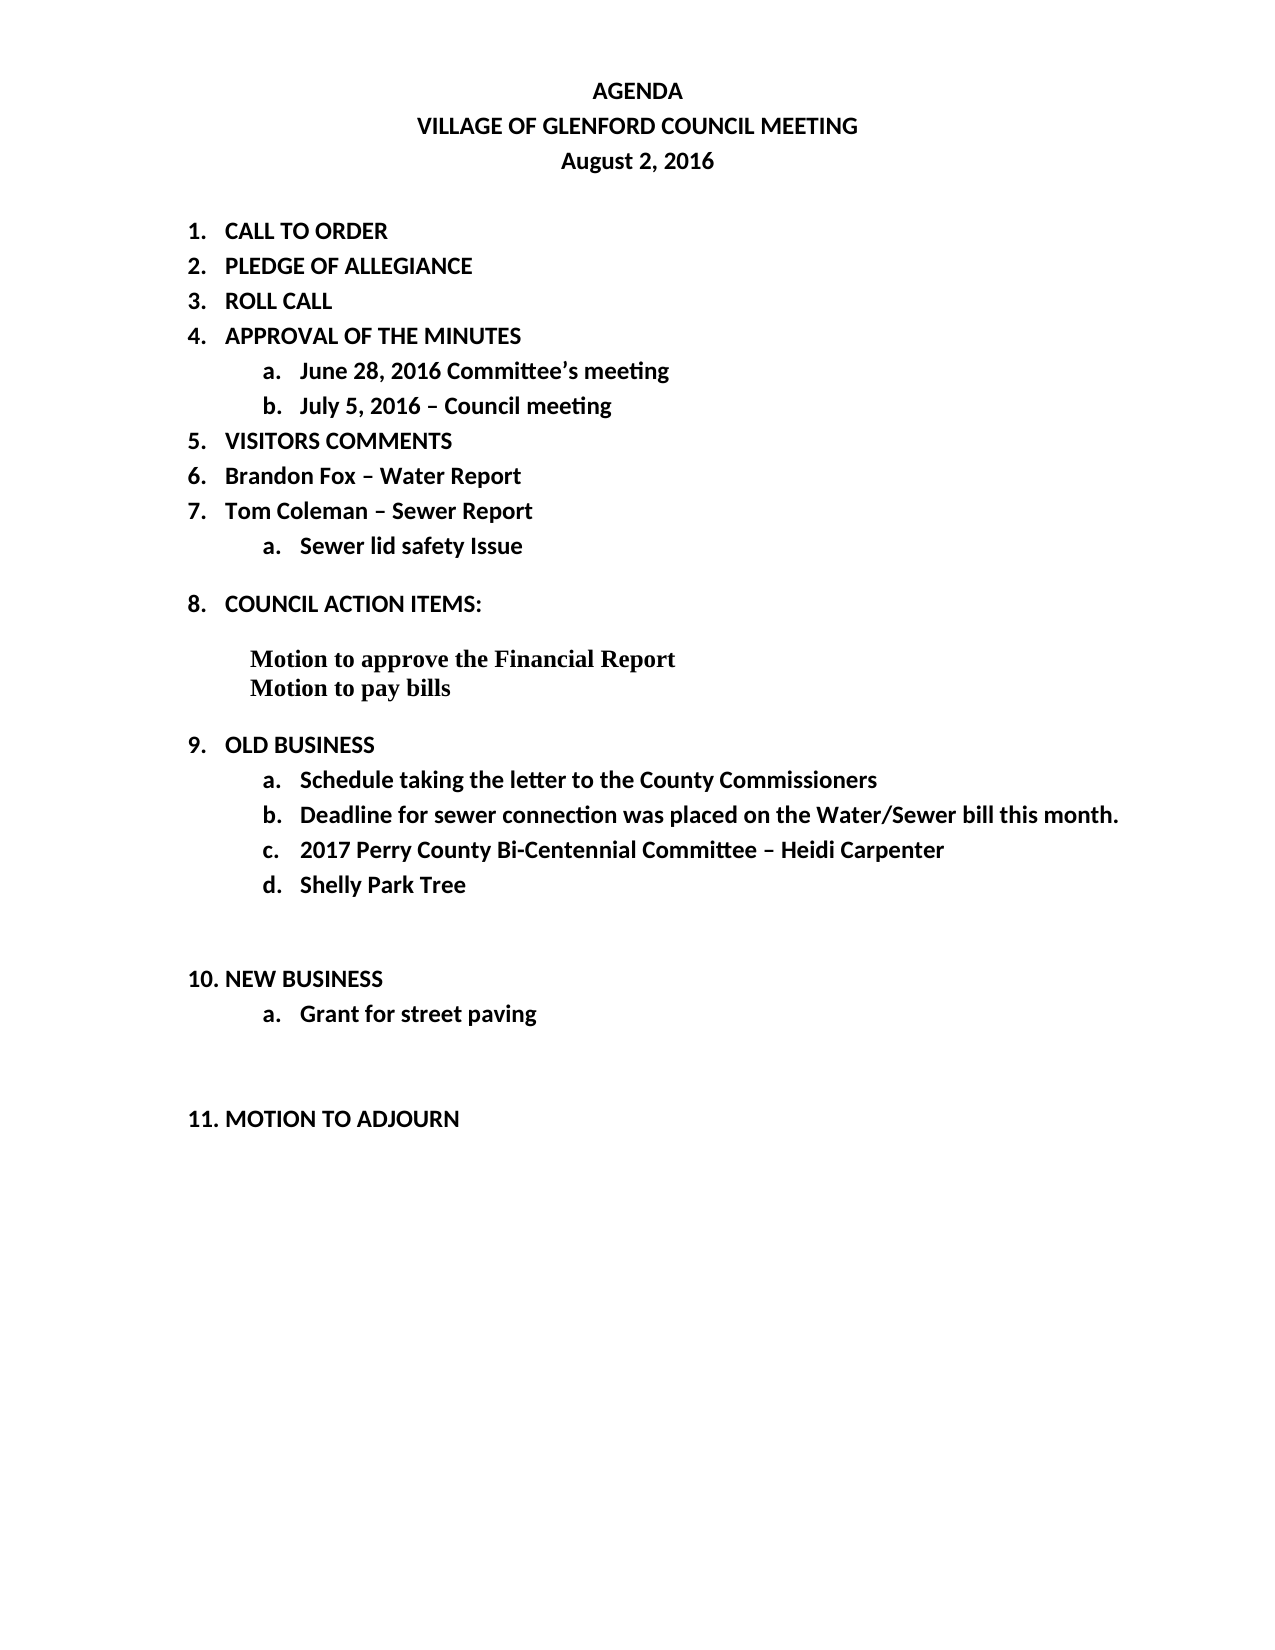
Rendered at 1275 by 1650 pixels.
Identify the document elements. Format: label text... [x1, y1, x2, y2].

list NEW BUSINESS [187, 963, 1125, 993]
list Schedule taking the letter to the County Commissioners [262, 765, 1125, 795]
list APPROVAL OF THE MINUTES [187, 320, 1125, 351]
text Motion to approve the Financial Report [150, 644, 1126, 673]
text August 2, 2016 [150, 145, 1125, 176]
text AGENDA [150, 75, 1125, 106]
text VILLAGE OF GLENFORD COUNCIL MEETING [150, 110, 1125, 141]
list Motion to Adjourn [187, 1103, 1125, 1133]
list VISITORS COMMENTS [187, 425, 1125, 456]
list 2017 Perry County Bi-Centennial Committee – Heidi Carpenter [262, 835, 1125, 865]
list Grant for street paving [262, 998, 1125, 1028]
list Brandon Fox – Water Report [187, 460, 1125, 491]
list Shelly Park Tree [262, 870, 1125, 900]
list June 28, 2016 Committee’s meeting [262, 355, 1125, 386]
list Sewer lid safety Issue [262, 530, 1125, 561]
list OLD BUSINESS [187, 730, 1125, 760]
list Tom Coleman – Sewer Report [187, 495, 1125, 526]
list ROLL CALL [187, 285, 1125, 316]
list PLEDGE OF ALLEGIANCE [187, 250, 1125, 281]
list COUNCIL ACTION ITEMS: [187, 588, 1125, 619]
list Deadline for sewer connection was placed on the Water/Sewer bill this month. [262, 800, 1125, 830]
list CALL TO ORDER [187, 215, 1125, 246]
list July 5, 2016 – Council meeting [262, 390, 1125, 421]
text Motion to pay bills [150, 673, 1126, 702]
